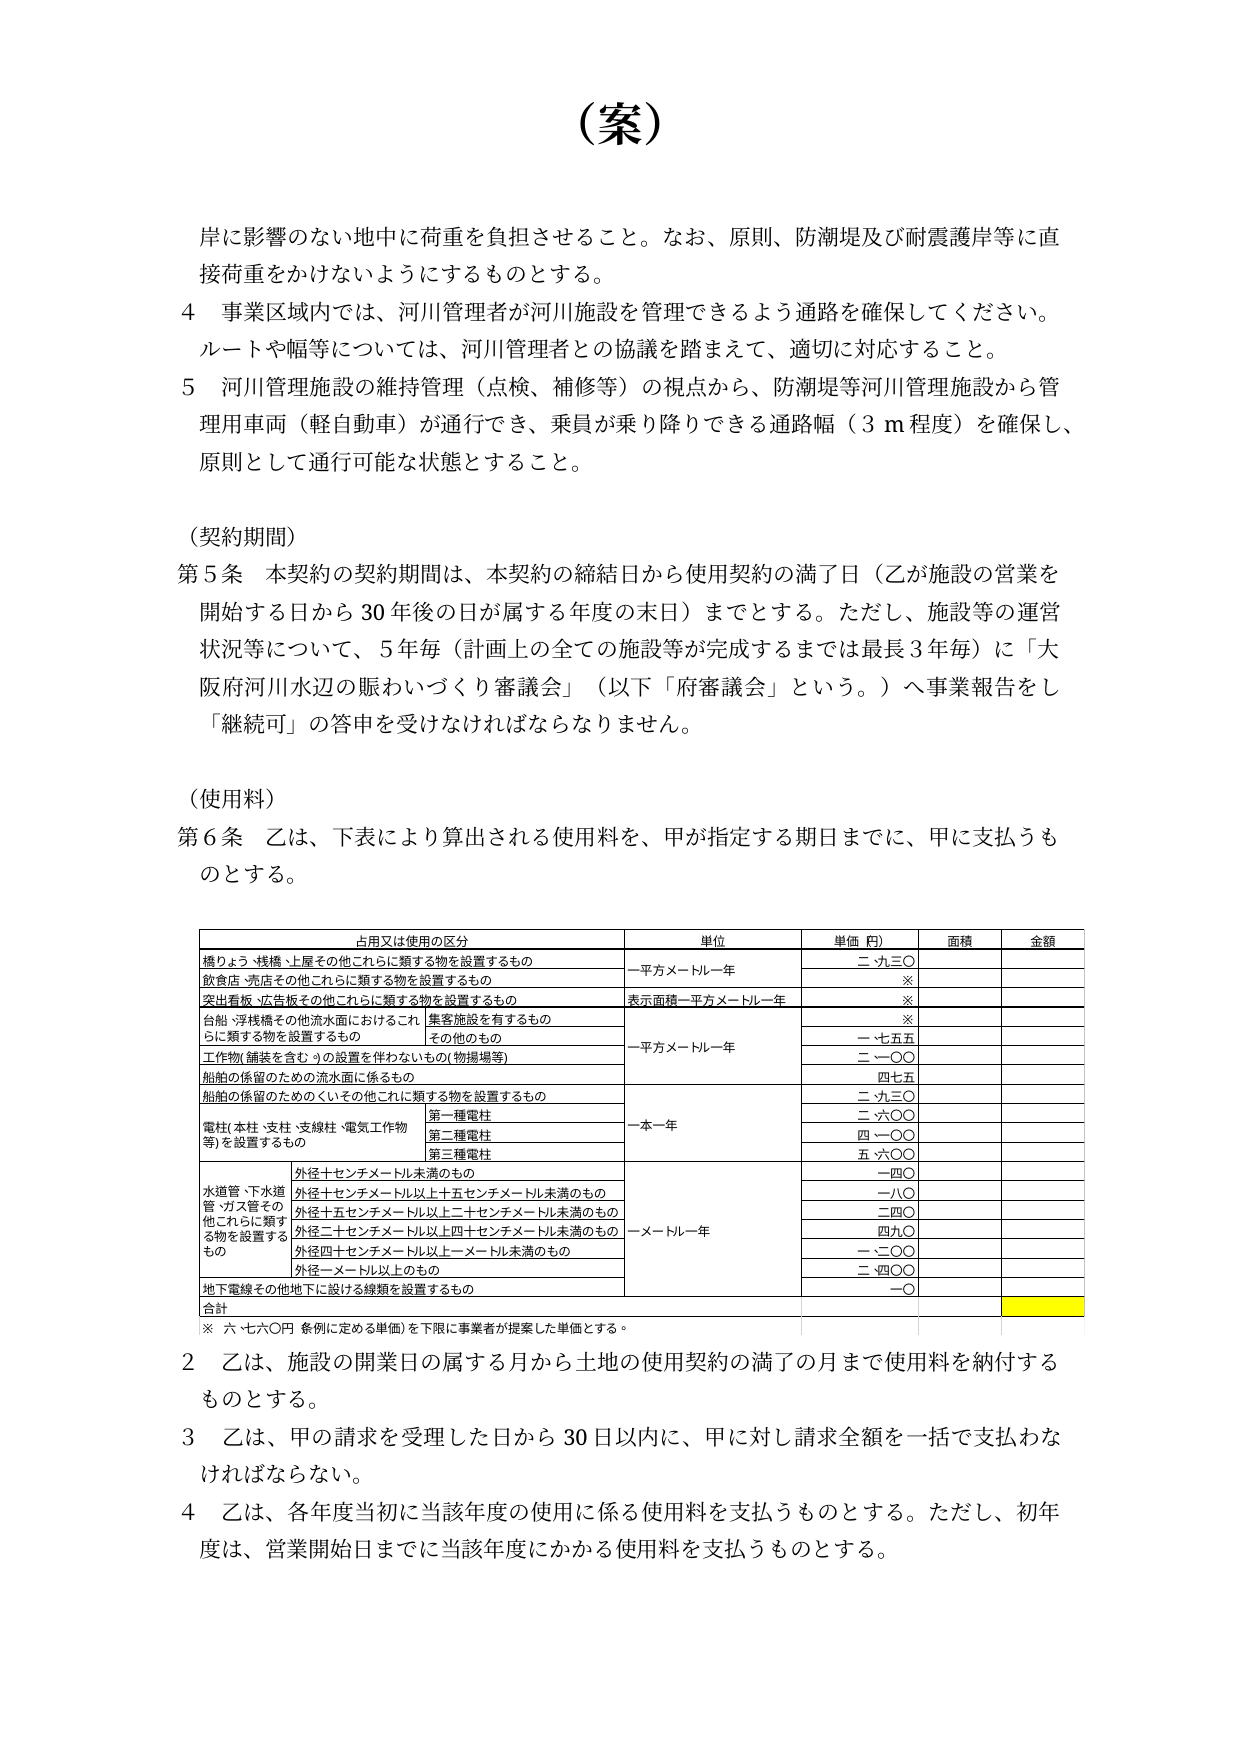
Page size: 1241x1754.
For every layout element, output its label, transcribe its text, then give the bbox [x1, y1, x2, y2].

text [177, 217, 1063, 292]
text （契約期間） [177, 517, 1063, 554]
text ３ 乙は、甲の請求を受理した日から30日以内に、甲に対し請求全額を一括で支払わなければならない。 [177, 1417, 1063, 1492]
text ２ 乙は、施設の開業日の属する月から土地の使用契約の満了の月まで使用料を納付するものとする。 [177, 1342, 1063, 1417]
text ４ 事業区域内では、河川管理者が河川施設を管理できるよう通路を確保してください。ルートや幅等については、河川管理者との協議を踏まえて、適切に対応すること。 [177, 292, 1063, 367]
text ４ 乙は、各年度当初に当該年度の使用に係る使用料を支払うものとする。ただし、初年度は、営業開始日までに当該年度にかかる使用料を支払うものとする。 [177, 1492, 1063, 1567]
text （使用料） [177, 779, 1063, 817]
text 第５条 本契約の契約期間は、本契約の締結日から使用契約の満了日（乙が施設の営業を開始する日から30年後の日が属する年度の末日）までとする。ただし、施設等の運営状況等について、５年毎（計画上の全ての施設等が完成するまでは最長３年毎）に「大阪府河川水辺の賑わいづくり審議会」（以下「府審議会」という。）へ事業報告をし「継続可」の答申を受けなければならなりません。 [177, 554, 1063, 742]
text ５ 河川管理施設の維持管理（点検、補修等）の視点から、防潮堤等河川管理施設から管理用車両（軽自動車）が通行でき、乗員が乗り降りできる通路幅（３m程度）を確保し、原則として通行可能な状態とすること。 [177, 367, 1063, 479]
text 第６条 乙は、下表により算出される使用料を、甲が指定する期日までに、甲に支払うものとする。 [177, 817, 1063, 892]
